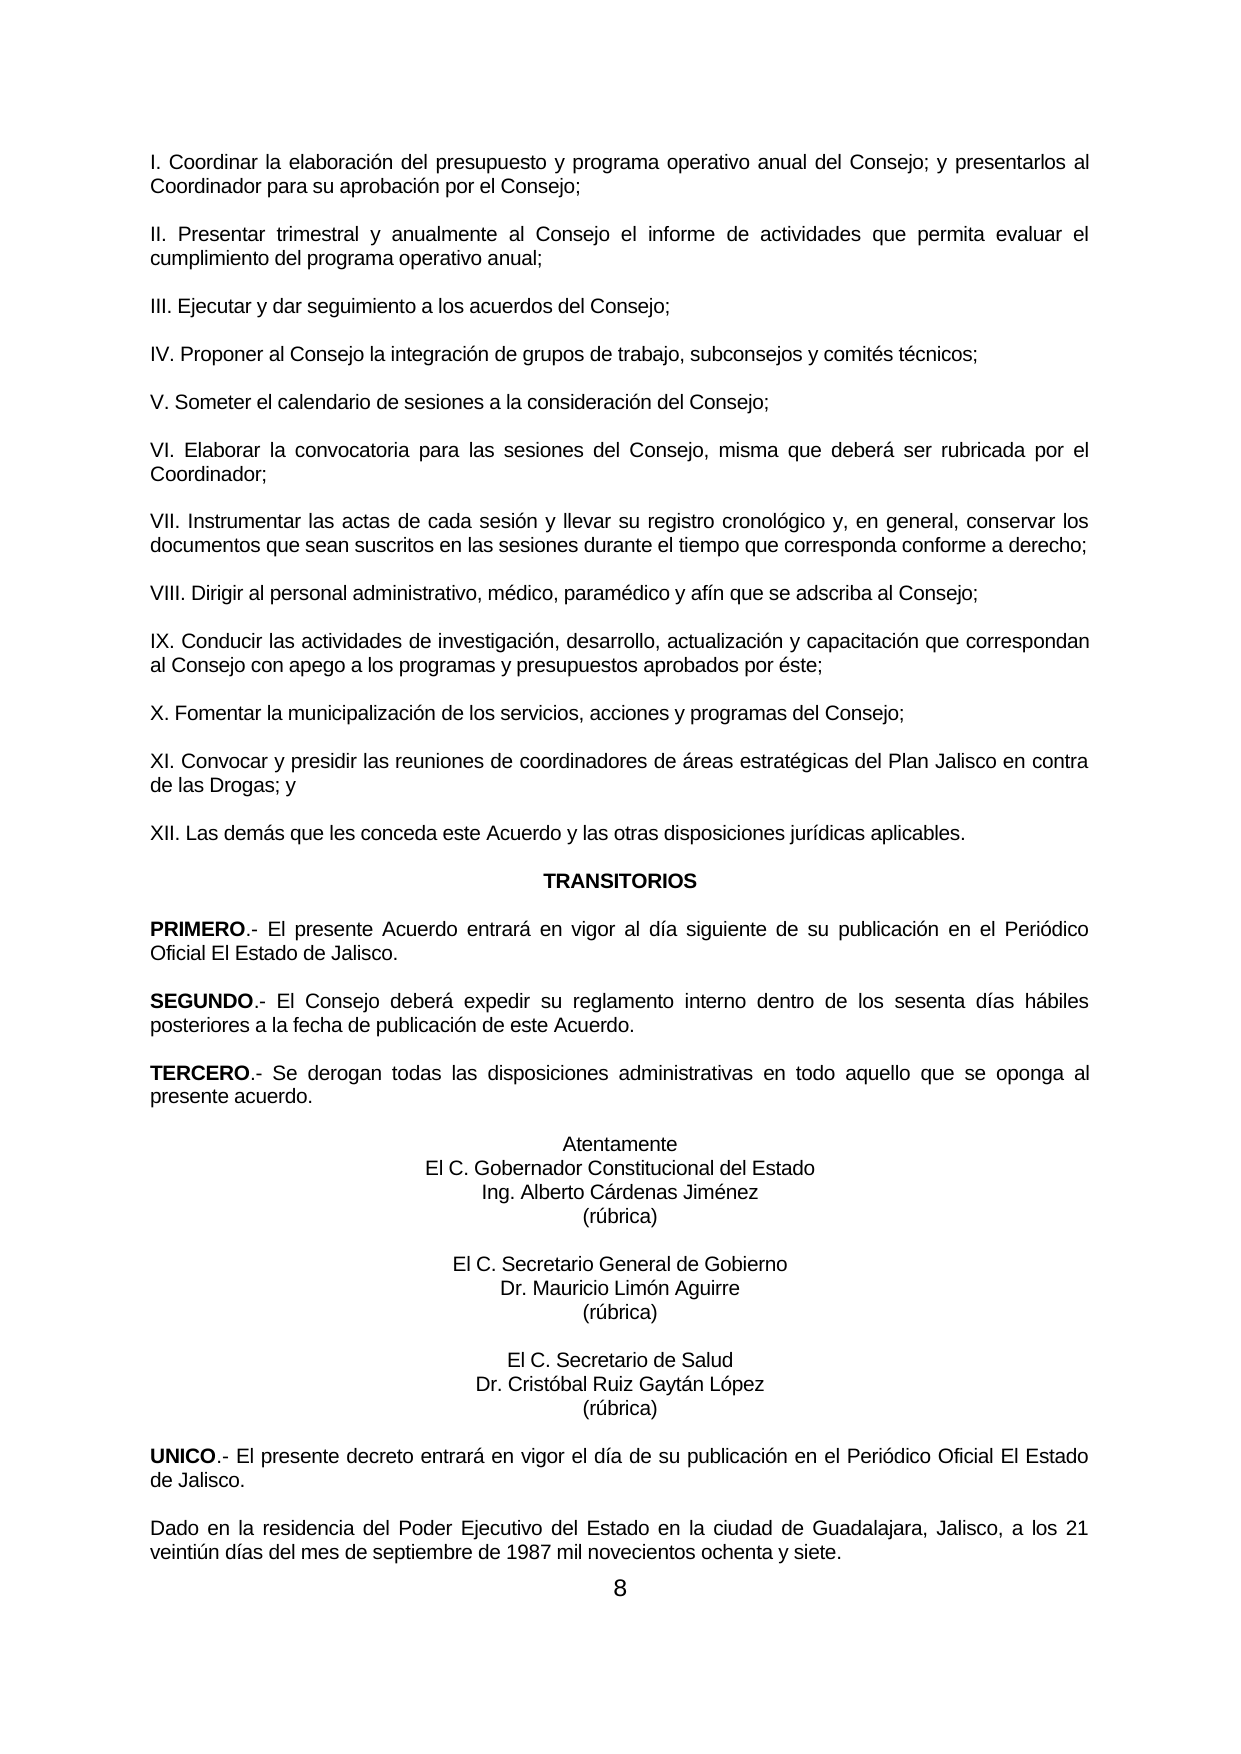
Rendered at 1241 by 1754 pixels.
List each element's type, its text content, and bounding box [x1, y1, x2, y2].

text (rúbrica) [150, 1204, 1090, 1228]
text XII. Las demás que les conceda este Acuerdo y las otras disposiciones jurídicas aplicables. [150, 821, 1090, 845]
text XI. Convocar y presidir las reuniones de coordinadores de áreas estratégicas del Plan Jalisco en contra de las Drogas; y [150, 749, 1090, 797]
text Dado en la residencia del Poder Ejecutivo del Estado en la ciudad de Guadalajara, Jalisco, a los 21 veintiún días del mes de septiembre de 1987 mil novecientos ochenta y siete. [150, 1516, 1090, 1563]
text PRIMERO.- El presente Acuerdo entrará en vigor al día siguiente de su publicación en el Periódico Oficial El Estado de Jalisco. [150, 917, 1090, 964]
text (rúbrica) [150, 1396, 1090, 1420]
text IX. Conducir las actividades de investigación, desarrollo, actualización y capacitación que correspondan al Consejo con apego a los programas y presupuestos aprobados por éste; [150, 629, 1090, 677]
text (rúbrica) [150, 1300, 1090, 1324]
text V. Someter el calendario de sesiones a la consideración del Consejo; [150, 389, 1090, 413]
text Dr. Cristóbal Ruiz Gaytán López [150, 1372, 1090, 1396]
text VII. Instrumentar las actas de cada sesión y llevar su registro cronológico y, en general, conservar los documentos que sean suscritos en las sesiones durante el tiempo que corresponda conforme a derecho; [150, 509, 1090, 557]
text El C. Gobernador Constitucional del Estado [150, 1156, 1090, 1180]
text II. Presentar trimestral y anualmente al Consejo el informe de actividades que permita evaluar el cumplimiento del programa operativo anual; [150, 222, 1090, 270]
text El C. Secretario General de Gobierno [150, 1252, 1090, 1276]
text Atentamente [150, 1132, 1090, 1156]
text El C. Secretario de Salud [150, 1348, 1090, 1372]
text TRANSITORIOS [150, 869, 1090, 893]
text VI. Elaborar la convocatoria para las sesiones del Consejo, misma que deberá ser rubricada por el Coordinador; [150, 437, 1090, 485]
text Dr. Mauricio Limón Aguirre [150, 1276, 1090, 1300]
text Ing. Alberto Cárdenas Jiménez [150, 1180, 1090, 1204]
text III. Ejecutar y dar seguimiento a los acuerdos del Consejo; [150, 294, 1090, 318]
text IV. Proponer al Consejo la integración de grupos de trabajo, subconsejos y comités técnicos; [150, 342, 1090, 366]
text SEGUNDO.- El Consejo deberá expedir su reglamento interno dentro de los sesenta días hábiles posteriores a la fecha de publicación de este Acuerdo. [150, 988, 1090, 1036]
text X. Fomentar la municipalización de los servicios, acciones y programas del Consejo; [150, 701, 1090, 725]
text TERCERO.- Se derogan todas las disposiciones administrativas en todo aquello que se oponga al presente acuerdo. [150, 1060, 1090, 1108]
text UNICO.- El presente decreto entrará en vigor el día de su publicación en el Periódico Oficial El Estado de Jalisco. [150, 1444, 1090, 1492]
text I. Coordinar la elaboración del presupuesto y programa operativo anual del Consejo; y presentarlos al Coordinador para su aprobación por el Consejo; [150, 150, 1090, 198]
text VIII. Dirigir al personal administrativo, médico, paramédico y afín que se adscriba al Consejo; [150, 581, 1090, 605]
